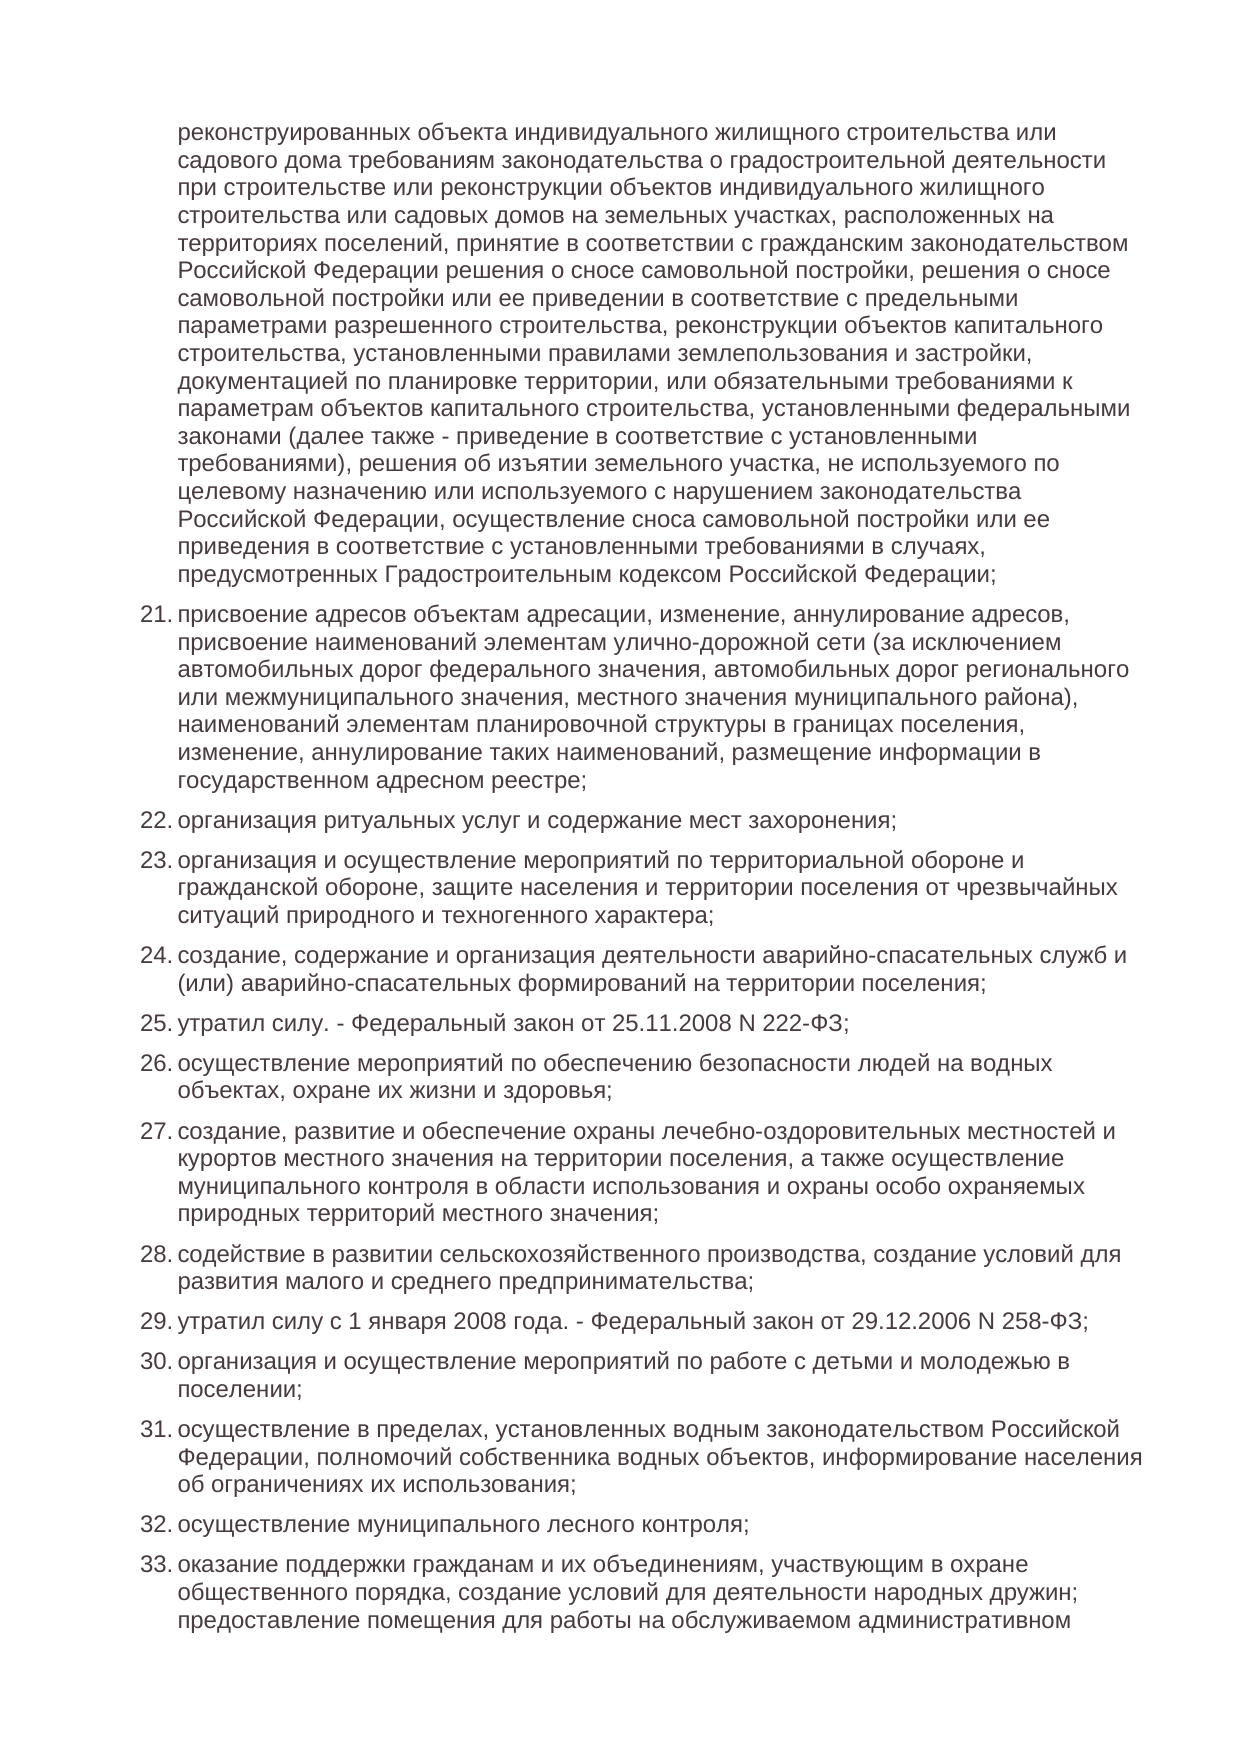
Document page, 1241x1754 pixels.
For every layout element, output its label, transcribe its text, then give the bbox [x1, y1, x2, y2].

list создание, развитие и обеспечение охраны лечебно-оздоровительных местностей и курортов местного значения на территории поселения, а также осуществление муниципального контроля в области использования и охраны особо охраняемых природных территорий местного значения; [140, 1117, 1152, 1227]
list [140, 1550, 1152, 1633]
list осуществление муниципального лесного контроля; [140, 1510, 1152, 1538]
list содействие в развитии сельскохозяйственного производства, создание условий для развития малого и среднего предпринимательства; [140, 1239, 1152, 1295]
list утратил силу с 1 января 2008 года. - Федеральный закон от 29.12.2006 N 258-ФЗ; [140, 1307, 1152, 1335]
list организация и осуществление мероприятий по территориальной обороне и гражданской обороне, защите населения и территории поселения от чрезвычайных ситуаций природного и техногенного характера; [140, 846, 1152, 928]
list осуществление мероприятий по обеспечению безопасности людей на водных объектах, охране их жизни и здоровья; [140, 1049, 1152, 1104]
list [140, 118, 1152, 587]
list утратил силу. - Федеральный закон от 25.11.2008 N 222-ФЗ; [140, 1009, 1152, 1036]
list организация ритуальных услуг и содержание мест захоронения; [140, 806, 1152, 833]
list осуществление в пределах, установленных водным законодательством Российской Федерации, полномочий собственника водных объектов, информирование населения об ограничениях их использования; [140, 1415, 1152, 1498]
list создание, содержание и организация деятельности аварийно-спасательных служб и (или) аварийно-спасательных формирований на территории поселения; [140, 941, 1152, 996]
list организация и осуществление мероприятий по работе с детьми и молодежью в поселении; [140, 1347, 1152, 1402]
list присвоение адресов объектам адресации, изменение, аннулирование адресов, присвоение наименований элементам улично-дорожной сети (за исключением автомобильных дорог федерального значения, автомобильных дорог регионального или межмуниципального значения, местного значения муниципального района), наименований элементам планировочной структуры в границах поселения, изменение, аннулирование таких наименований, размещение информации в государственном адресном реестре; [140, 600, 1152, 793]
